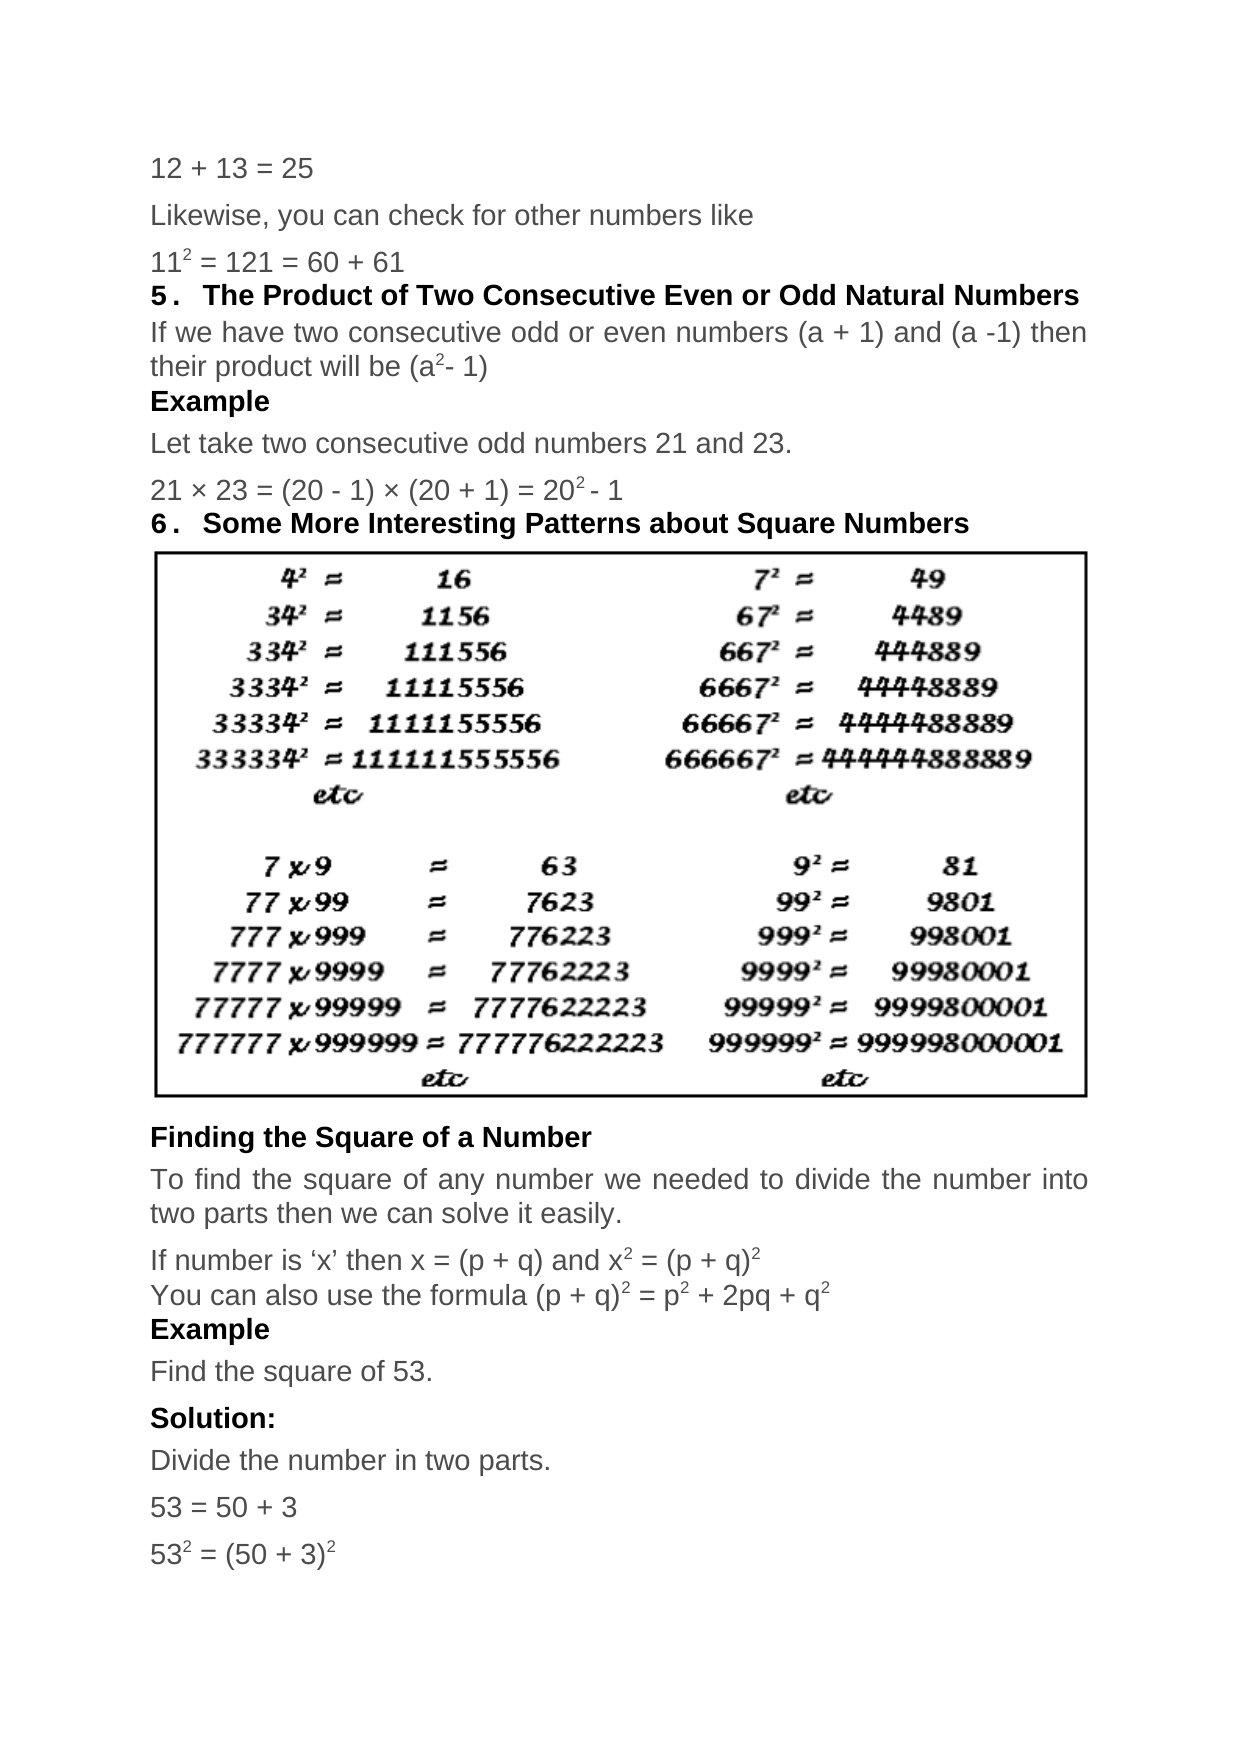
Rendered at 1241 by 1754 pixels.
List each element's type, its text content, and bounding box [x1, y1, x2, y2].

text 12 + 13 = 25 [150, 150, 1090, 184]
text If we have two consecutive odd or even numbers (a + 1) and (a -1) then their product will be (a2- 1) [150, 314, 1090, 383]
text If number is ‘x’ then x = (p + q) and x2 = (p + q)2 [150, 1243, 1090, 1277]
text Likewise, you can check for other numbers like [150, 197, 1090, 231]
text Example [150, 383, 1090, 417]
text Finding the Square of a Number [150, 1116, 1090, 1153]
text Divide the number in two parts. [150, 1443, 1090, 1477]
text 112 = 121 = 60 + 61 [150, 244, 1090, 278]
picture [150, 550, 1094, 1104]
text You can also use the formula (p + q)2 = p2 + 2pq + q2 [150, 1277, 1090, 1311]
text To find the square of any number we needed to divide the number into two parts then we can solve it easily. [150, 1161, 1090, 1230]
text 6. Some More Interesting Patterns about Square Numbers [150, 506, 1090, 543]
text Solution: [150, 1400, 1090, 1435]
text 532 = (50 + 3)2 [150, 1536, 1090, 1571]
text Example [150, 1311, 1090, 1346]
text 53 = 50 + 3 [150, 1489, 1090, 1524]
text Let take two consecutive odd numbers 21 and 23. [150, 425, 1090, 459]
text 21 × 23 = (20 - 1) × (20 + 1) = 202 - 1 [150, 472, 1090, 506]
text Find the square of 53. [150, 1353, 1090, 1388]
text 5. The Product of Two Consecutive Even or Odd Natural Numbers [150, 278, 1090, 314]
